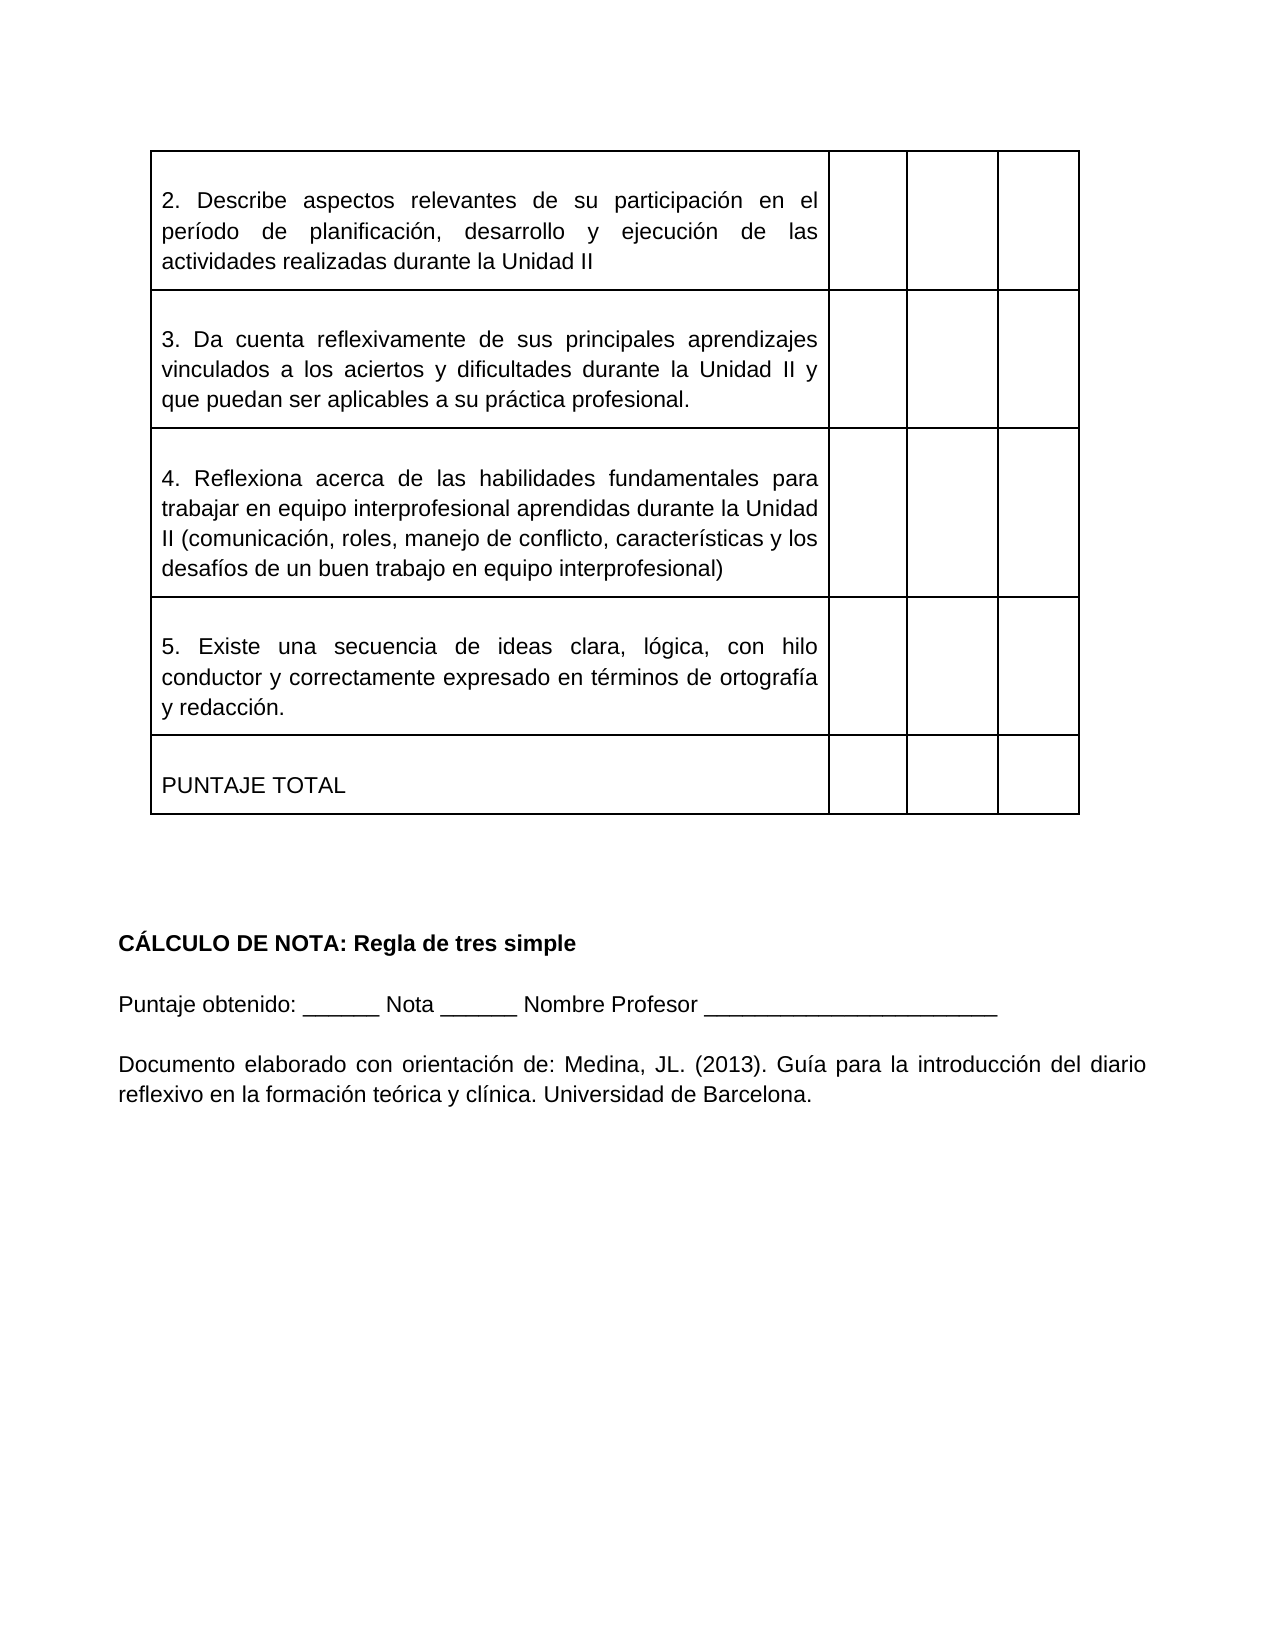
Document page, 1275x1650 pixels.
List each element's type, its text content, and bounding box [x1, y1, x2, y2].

table_cell PUNTAJE TOTAL [152, 736, 828, 812]
table_cell [908, 736, 997, 812]
table_cell [830, 736, 906, 812]
text Documento elaborado con orientación de: Medina, JL. (2013). Guía para la introducción del diario reflexivo en la formación teórica y clínica. Universidad de Barcelona. [118, 1051, 1147, 1107]
table_cell 4. Reflexiona acerca de las habilidades fundamentales para trabajar en equipo interprofesional aprendidas durante la Unidad II (comunicación, roles, manejo de conflicto, características y los desafíos de un buen trabajo en equipo interprofesional) [152, 429, 828, 596]
table_cell [999, 152, 1078, 288]
table_cell [999, 429, 1078, 596]
table_cell 2. Describe aspectos relevantes de su participación en el período de planificación, desarrollo y ejecución de las actividades realizadas durante la Unidad II [152, 152, 828, 288]
table_cell [830, 429, 906, 596]
table_cell [999, 736, 1078, 812]
table_cell [908, 429, 997, 596]
table_cell 3. Da cuenta reflexivamente de sus principales aprendizajes vinculados a los aciertos y dificultades durante la Unidad II y que puedan ser aplicables a su práctica profesional. [152, 291, 828, 427]
table_cell [830, 152, 906, 288]
table_cell [830, 291, 906, 427]
text Puntaje obtenido: ______ Nota ______ Nombre Profesor _______________________ [118, 991, 1032, 1017]
table_cell [830, 598, 906, 734]
table_cell 5. Existe una secuencia de ideas clara, lógica, con hilo conductor y correctamente expresado en términos de ortografía y redacción. [152, 598, 828, 734]
table_cell [908, 291, 997, 427]
table_cell [999, 598, 1078, 734]
table_cell [908, 598, 997, 734]
table_cell [999, 291, 1078, 427]
text CÁLCULO DE NOTA: Regla de tres simple [118, 930, 637, 957]
table_cell [908, 152, 997, 288]
